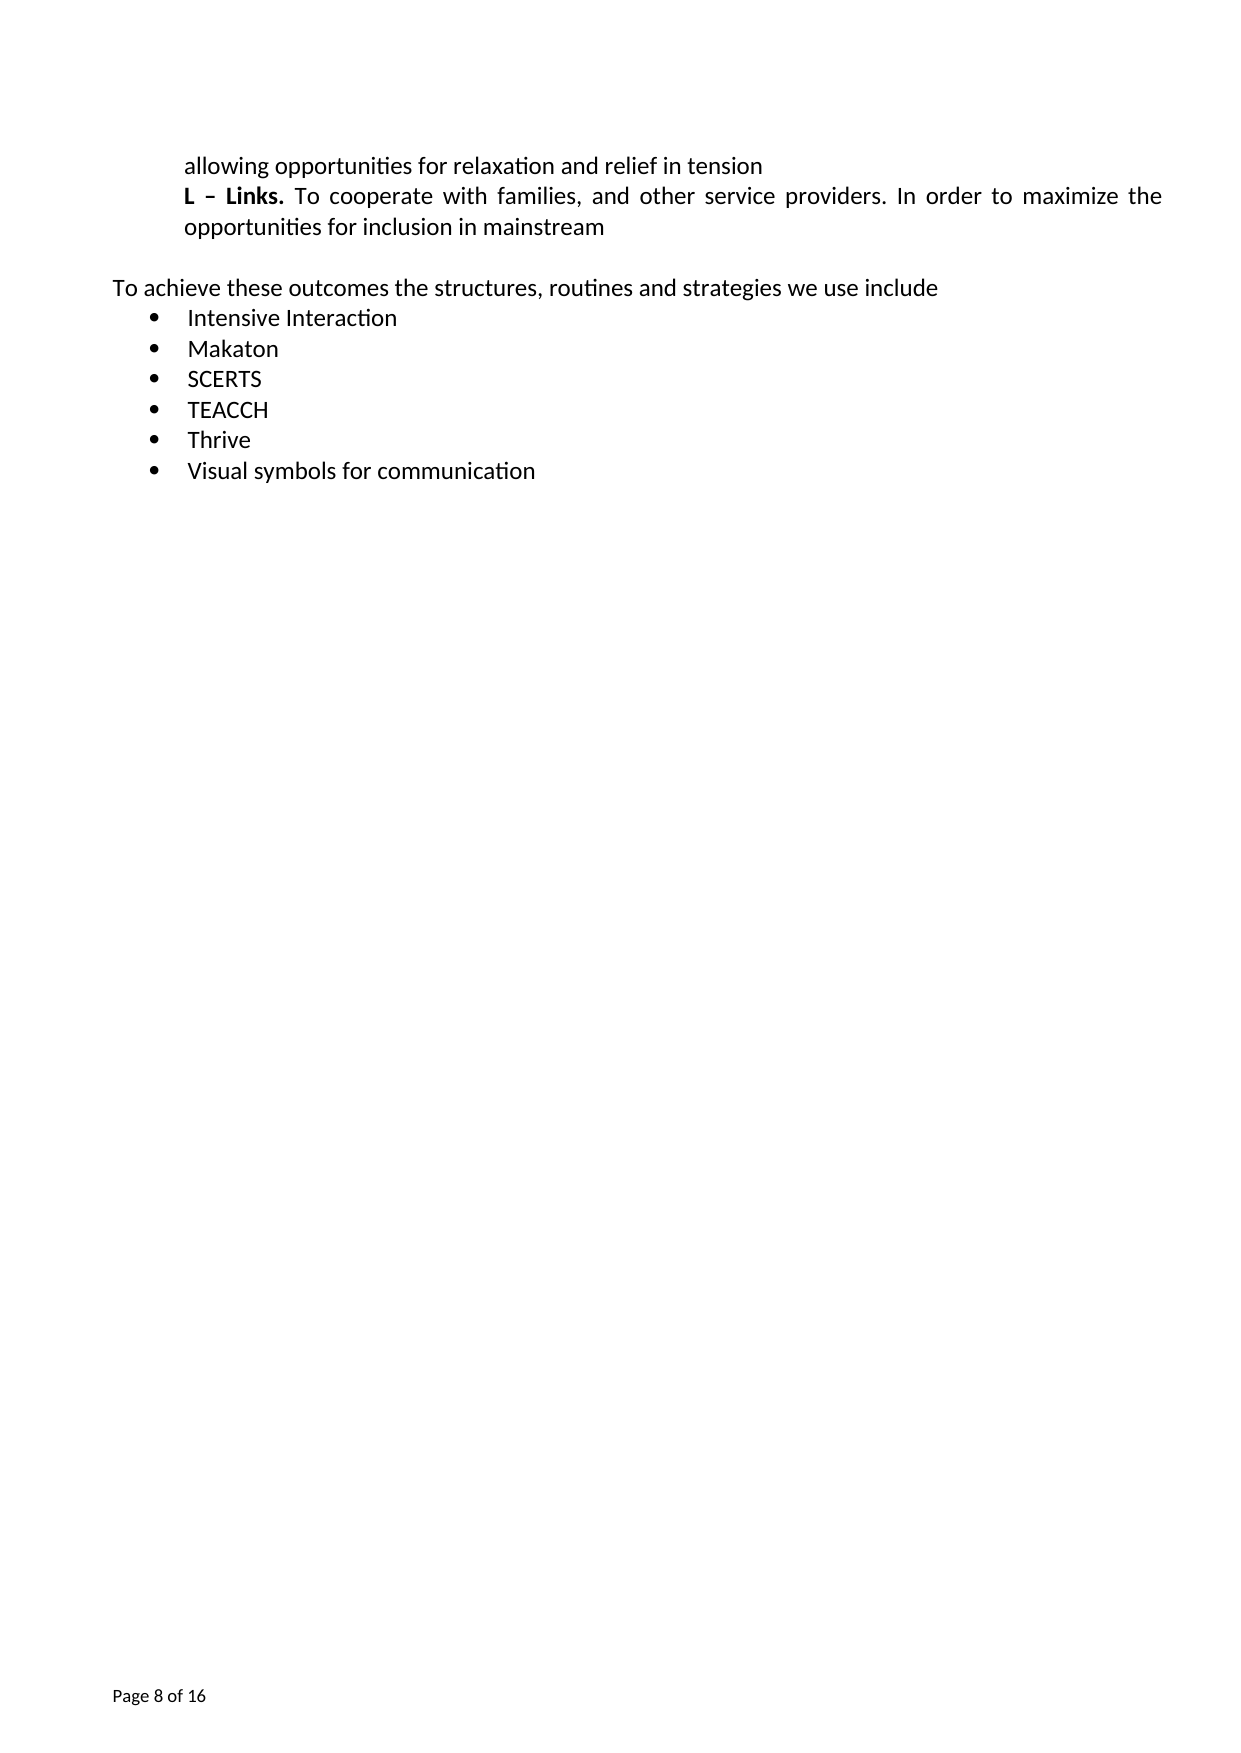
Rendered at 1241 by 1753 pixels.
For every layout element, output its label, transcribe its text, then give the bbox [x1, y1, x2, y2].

list Thrive [150, 425, 1128, 455]
list Makaton [150, 333, 1128, 364]
list TEACCH [150, 394, 1128, 425]
list Intensive Interaction [150, 303, 1128, 333]
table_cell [98, 150, 1176, 272]
list Visual symbols for communication [150, 455, 1128, 486]
text To achieve these outcomes the structures, routines and strategies we use include [112, 272, 1128, 303]
list SCERTS [150, 364, 1128, 394]
